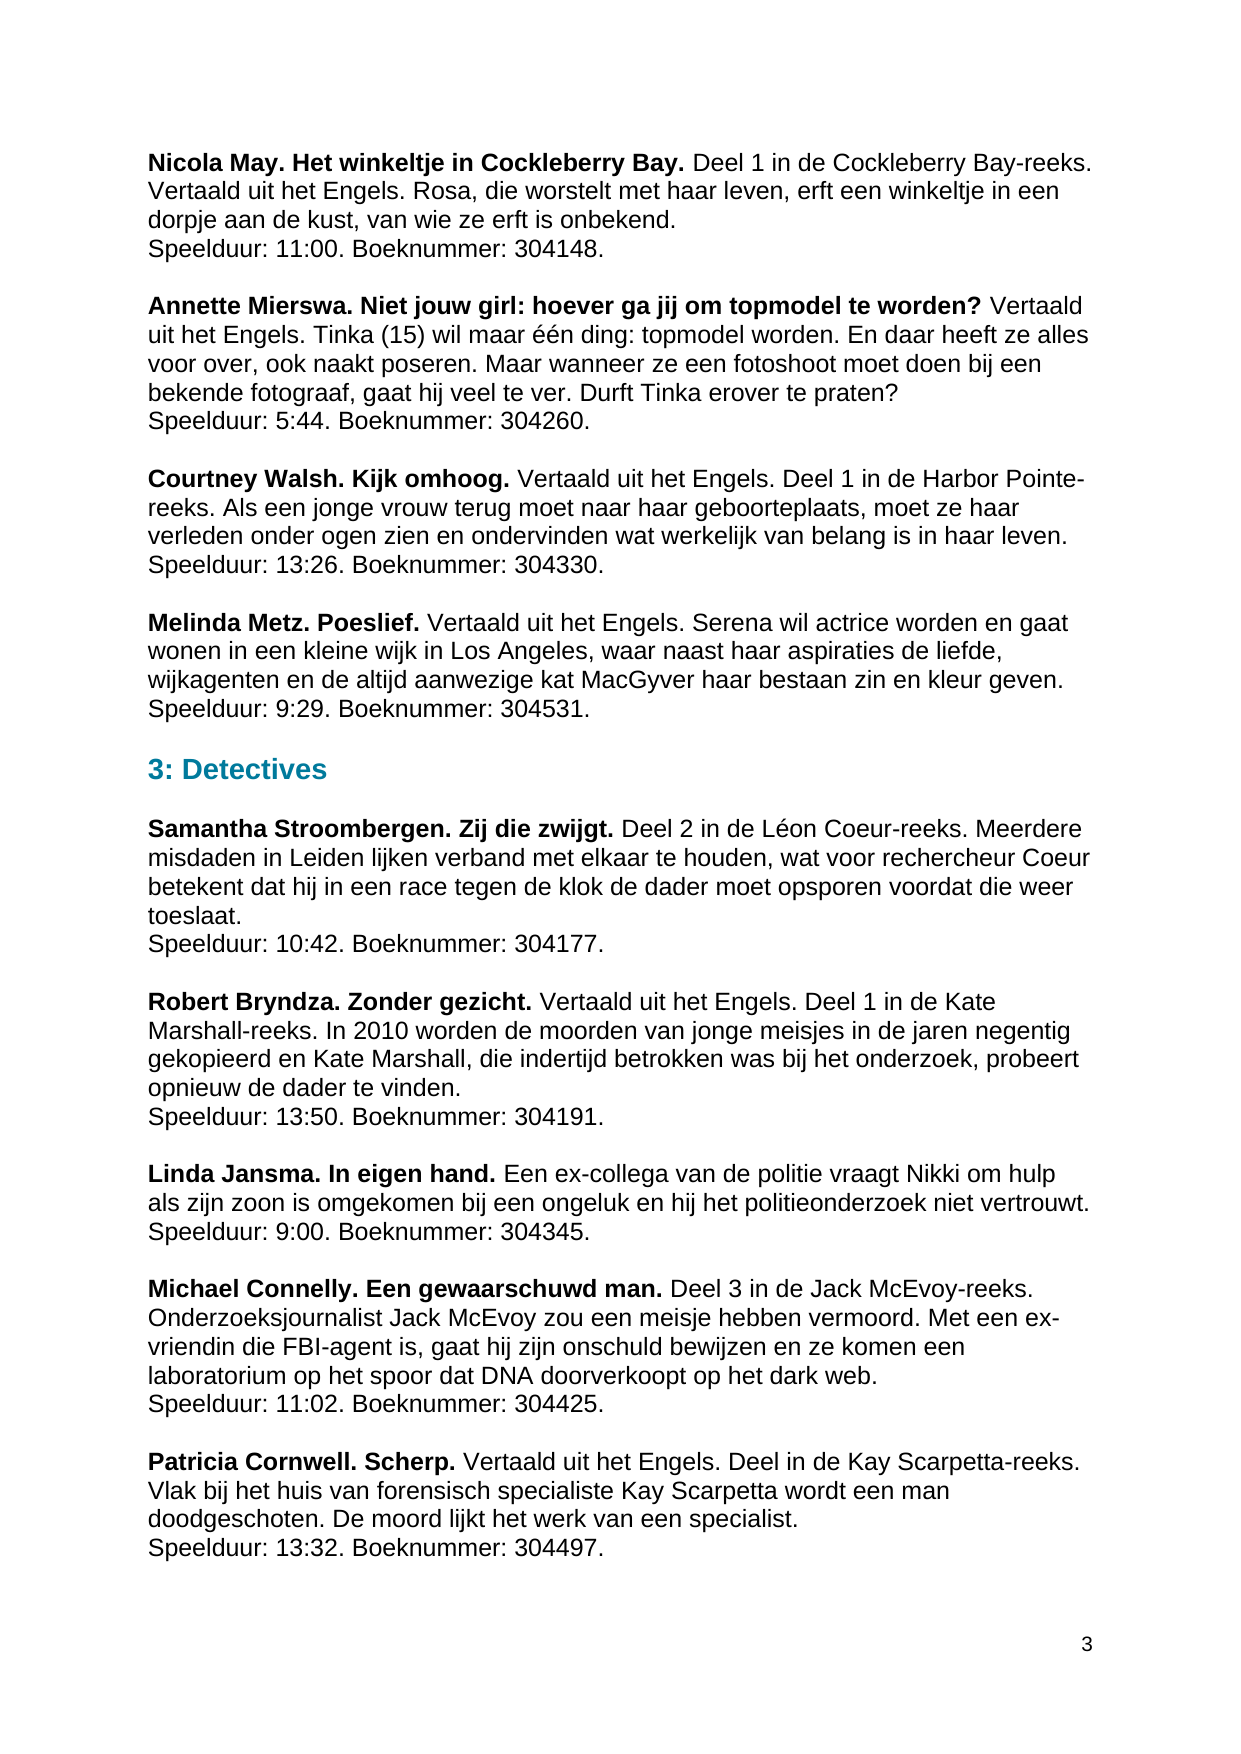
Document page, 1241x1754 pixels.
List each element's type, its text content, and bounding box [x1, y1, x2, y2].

text Patricia Cornwell. Scherp. Vertaald uit het Engels. Deel in de Kay Scarpetta-reeks. Vlak bij het huis van forensisch specialiste Kay Scarpetta wordt een man doodgeschoten. De moord lijkt het werk van een specialist. [148, 1447, 1093, 1533]
text Samantha Stroombergen. Zij die zwijgt. Deel 2 in de Léon Coeur-reeks. Meerdere misdaden in Leiden lijken verband met elkaar te houden, wat voor rechercheur Coeur betekent dat hij in een race tegen de klok de dader moet opsporen voordat die weer toeslaat. [148, 814, 1093, 929]
text Annette Mierswa. Niet jouw girl: hoever ga jij om topmodel te worden? Vertaald uit het Engels. Tinka (15) wil maar één ding: topmodel worden. En daar heeft ze alles voor over, ook naakt poseren. Maar wanneer ze een fotoshoot moet doen bij een bekende fotograaf, gaat hij veel te ver. Durft Tinka erover te praten? [148, 291, 1093, 406]
text Linda Jansma. In eigen hand. Een ex-collega van de politie vraagt Nikki om hulp als zijn zoon is omgekomen bij een ongeluk en hij het politieonderzoek niet vertrouwt. [148, 1159, 1093, 1217]
text Speelduur: 5:44. Boeknummer: 304260. [148, 406, 1093, 435]
text Speelduur: 9:29. Boeknummer: 304531. [148, 694, 1093, 723]
text Speelduur: 10:42. Boeknummer: 304177. [148, 929, 1093, 958]
text Michael Connelly. Een gewaarschuwd man. Deel 3 in de Jack McEvoy-reeks. Onderzoeksjournalist Jack McEvoy zou een meisje hebben vermoord. Met een ex-vriendin die FBI-agent is, gaat hij zijn onschuld bewijzen en ze komen een laboratorium op het spoor dat DNA doorverkoopt op het dark web. [148, 1274, 1093, 1389]
text Speelduur: 11:02. Boeknummer: 304425. [148, 1389, 1093, 1418]
text Speelduur: 9:00. Boeknummer: 304345. [148, 1217, 1093, 1246]
text Speelduur: 13:32. Boeknummer: 304497. [148, 1533, 1093, 1562]
text Speelduur: 13:50. Boeknummer: 304191. [148, 1102, 1093, 1131]
text Melinda Metz. Poeslief. Vertaald uit het Engels. Serena wil actrice worden en gaat wonen in een kleine wijk in Los Angeles, waar naast haar aspiraties de liefde, wijkagenten en de altijd aanwezige kat MacGyver haar bestaan zin en kleur geven. [148, 608, 1093, 694]
text Robert Bryndza. Zonder gezicht. Vertaald uit het Engels. Deel 1 in de Kate Marshall-reeks. In 2010 worden de moorden van jonge meisjes in de jaren negentig gekopieerd en Kate Marshall, die indertijd betrokken was bij het onderzoek, probeert opnieuw de dader te vinden. [148, 987, 1093, 1102]
text Speelduur: 13:26. Boeknummer: 304330. [148, 550, 1093, 579]
text Courtney Walsh. Kijk omhoog. Vertaald uit het Engels. Deel 1 in de Harbor Pointe-reeks. Als een jonge vrouw terug moet naar haar geboorteplaats, moet ze haar verleden onder ogen zien en ondervinden wat werkelijk van belang is in haar leven. [148, 464, 1093, 550]
text Speelduur: 11:00. Boeknummer: 304148. [148, 234, 1093, 263]
text Nicola May. Het winkeltje in Cockleberry Bay. Deel 1 in de Cockleberry Bay-reeks. Vertaald uit het Engels. Rosa, die worstelt met haar leven, erft een winkeltje in een dorpje aan de kust, van wie ze erft is onbekend. [148, 148, 1093, 234]
subtitle 3: Detectives [148, 752, 1093, 785]
